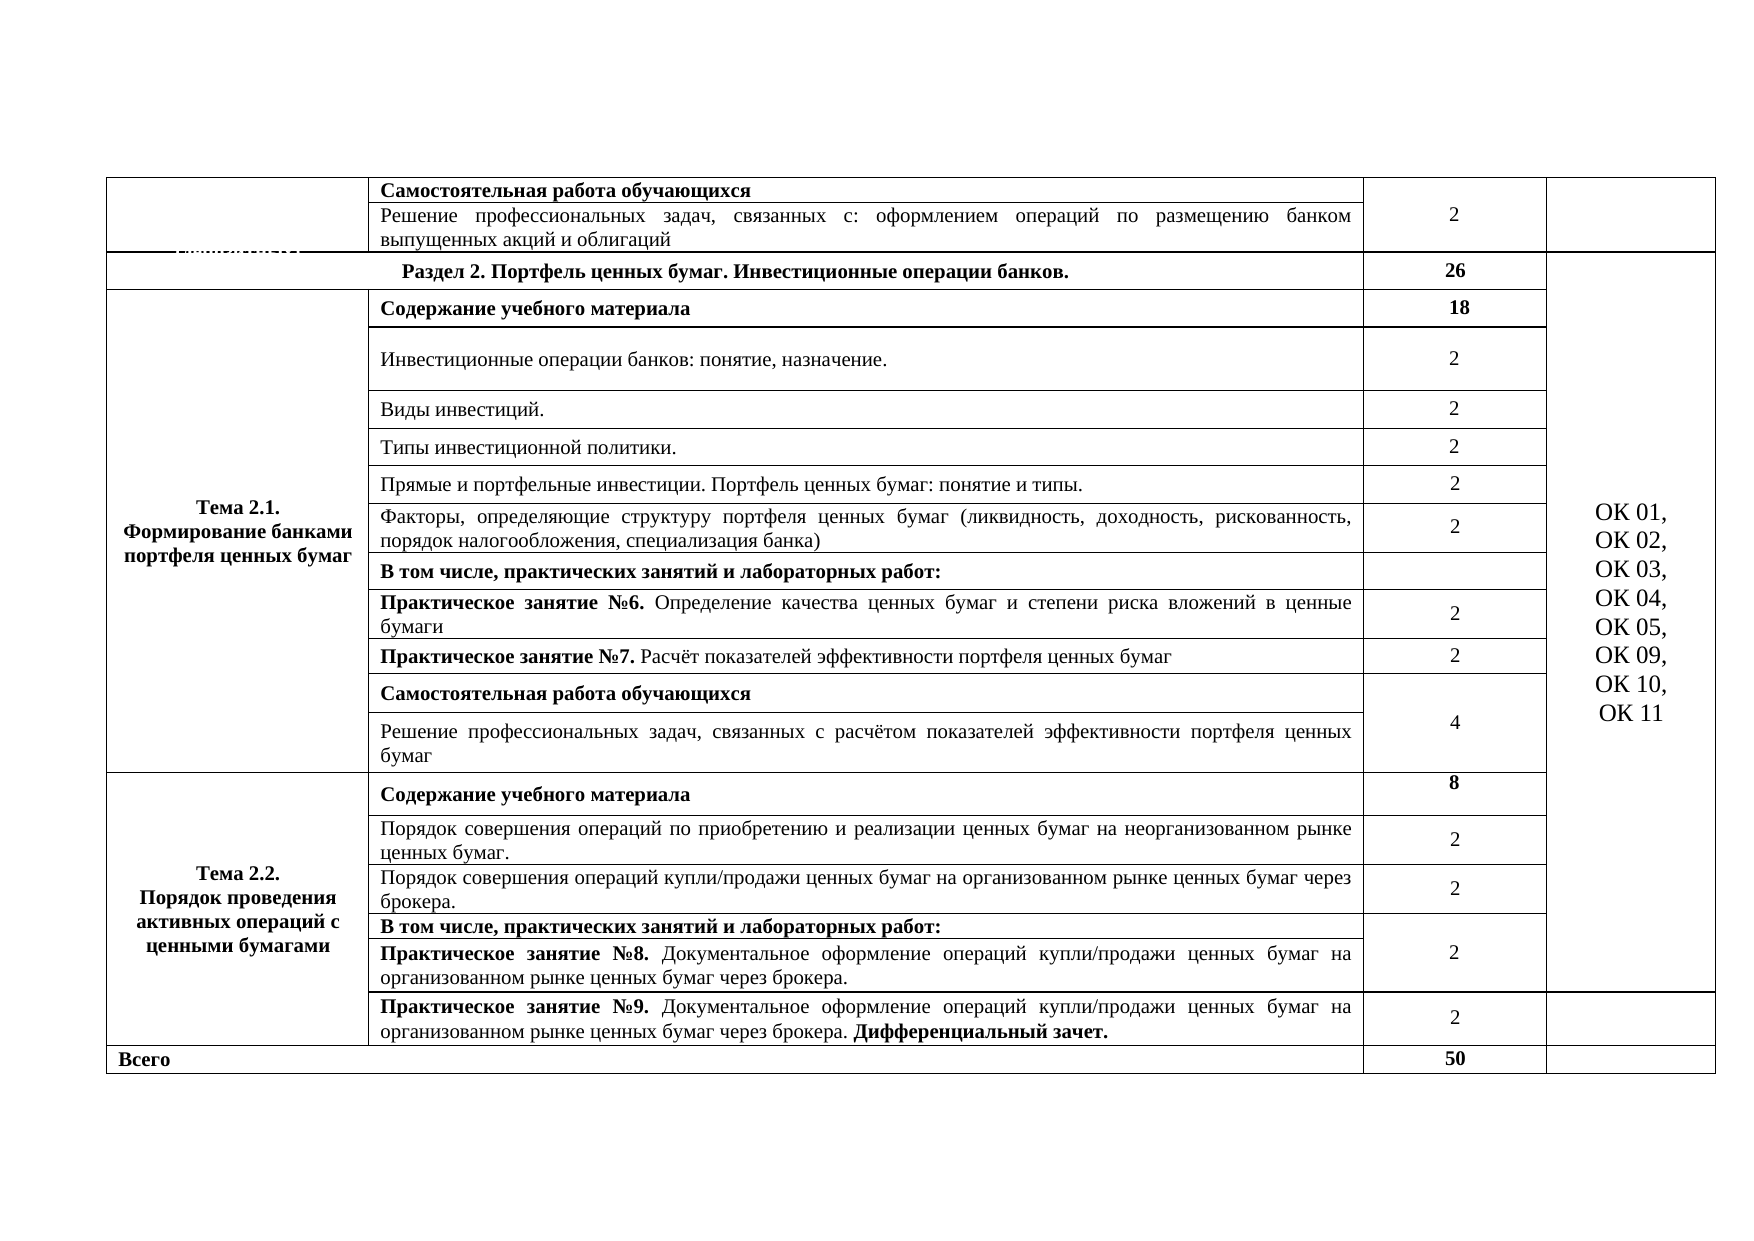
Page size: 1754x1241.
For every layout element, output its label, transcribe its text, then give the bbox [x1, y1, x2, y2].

table_cell 4 [1364, 674, 1546, 772]
table_cell 2 [1364, 993, 1546, 1045]
table_cell Содержание учебного материала [369, 290, 1363, 326]
table_cell 2 [1364, 504, 1546, 552]
table_cell Тема 2.2. Порядок проведения активных операций с ценными бумагами [107, 773, 368, 1045]
table_cell Тема 2.1. Формирование банками портфеля ценных бумаг [107, 290, 368, 772]
table_cell Самостоятельная работа обучающихся [369, 178, 1363, 202]
table_cell Раздел 2. Портфель ценных бумаг. Инвестиционные операции банков. [107, 253, 1363, 289]
table_cell [1547, 1046, 1715, 1073]
table_cell 18 [1364, 290, 1546, 326]
table_cell Решение профессиональных задач, связанных с: оформлением операций по размещению банком выпущенных акций и облигаций [369, 203, 1363, 251]
table_cell 2 [1364, 391, 1546, 427]
table_cell Практическое занятие №7. Расчёт показателей эффективности портфеля ценных бумаг [369, 639, 1363, 673]
table_cell В том числе, практических занятий и лабораторных работ: [369, 914, 1363, 938]
table_cell [1364, 553, 1546, 589]
table_cell Всего [107, 1046, 1363, 1073]
table_cell Прямые и портфельные инвестиции. Портфель ценных бумаг: понятие и типы. [369, 466, 1363, 502]
table_cell 8 [1364, 773, 1546, 815]
table_cell Факторы, определяющие структуру портфеля ценных бумаг (ликвидность, доходность, рискованность, порядок налогообложения, специализация банка) [821, 504, 1363, 552]
table_cell Практическое занятие №8. Документальное оформление операций купли/продажи ценных бумаг на организованном рынке ценных бумаг через брокера. [369, 939, 1363, 991]
table_cell 2 [1364, 429, 1546, 465]
table_cell [1547, 993, 1715, 1045]
table_cell 26 [1364, 253, 1546, 289]
table_cell Решение профессиональных задач, связанных с расчётом показателей эффективности портфеля ценных бумаг [369, 713, 1363, 772]
table_cell Типы инвестиционной политики. [369, 429, 1363, 465]
table_cell 2 [1364, 865, 1546, 913]
table_cell 2 [1364, 466, 1546, 502]
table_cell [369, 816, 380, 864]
table_cell Практическое занятие №9. Документальное оформление операций купли/продажи ценных бумаг на организованном рынке ценных бумаг через брокера. Дифференциальный зачет. [369, 993, 1363, 1045]
table_cell Содержание учебного материала [369, 773, 1363, 815]
table_cell 2 [1364, 816, 1546, 864]
table_cell 2 [1364, 328, 1546, 390]
table_cell 50 [1364, 1046, 1546, 1073]
table_cell 2 [1364, 914, 1546, 991]
table_cell 2 [1364, 178, 1546, 251]
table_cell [1547, 253, 1715, 991]
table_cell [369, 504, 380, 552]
table_cell Виды инвестиций. [369, 391, 1363, 427]
table_cell Самостоятельная работа обучающихся [369, 674, 1363, 712]
table_cell 2 [1364, 639, 1546, 673]
table_cell Порядок совершения операций купли/продажи ценных бумаг на организованном рынке ценных бумаг через брокера. [456, 865, 1363, 913]
table_cell Инвестиционные операции банков: понятие, назначение. [369, 328, 1363, 390]
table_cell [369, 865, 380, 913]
table_cell В том числе, практических занятий и лабораторных работ: [369, 553, 1363, 589]
table_cell Практическое занятие №6. Определение качества ценных бумаг и степени риска вложений в ценные бумаги [369, 590, 1363, 638]
table_cell Порядок совершения операций по приобретению и реализации ценных бумаг на неорганизованном рынке ценных бумаг. [509, 816, 1363, 864]
table_cell 2 [1364, 590, 1546, 638]
